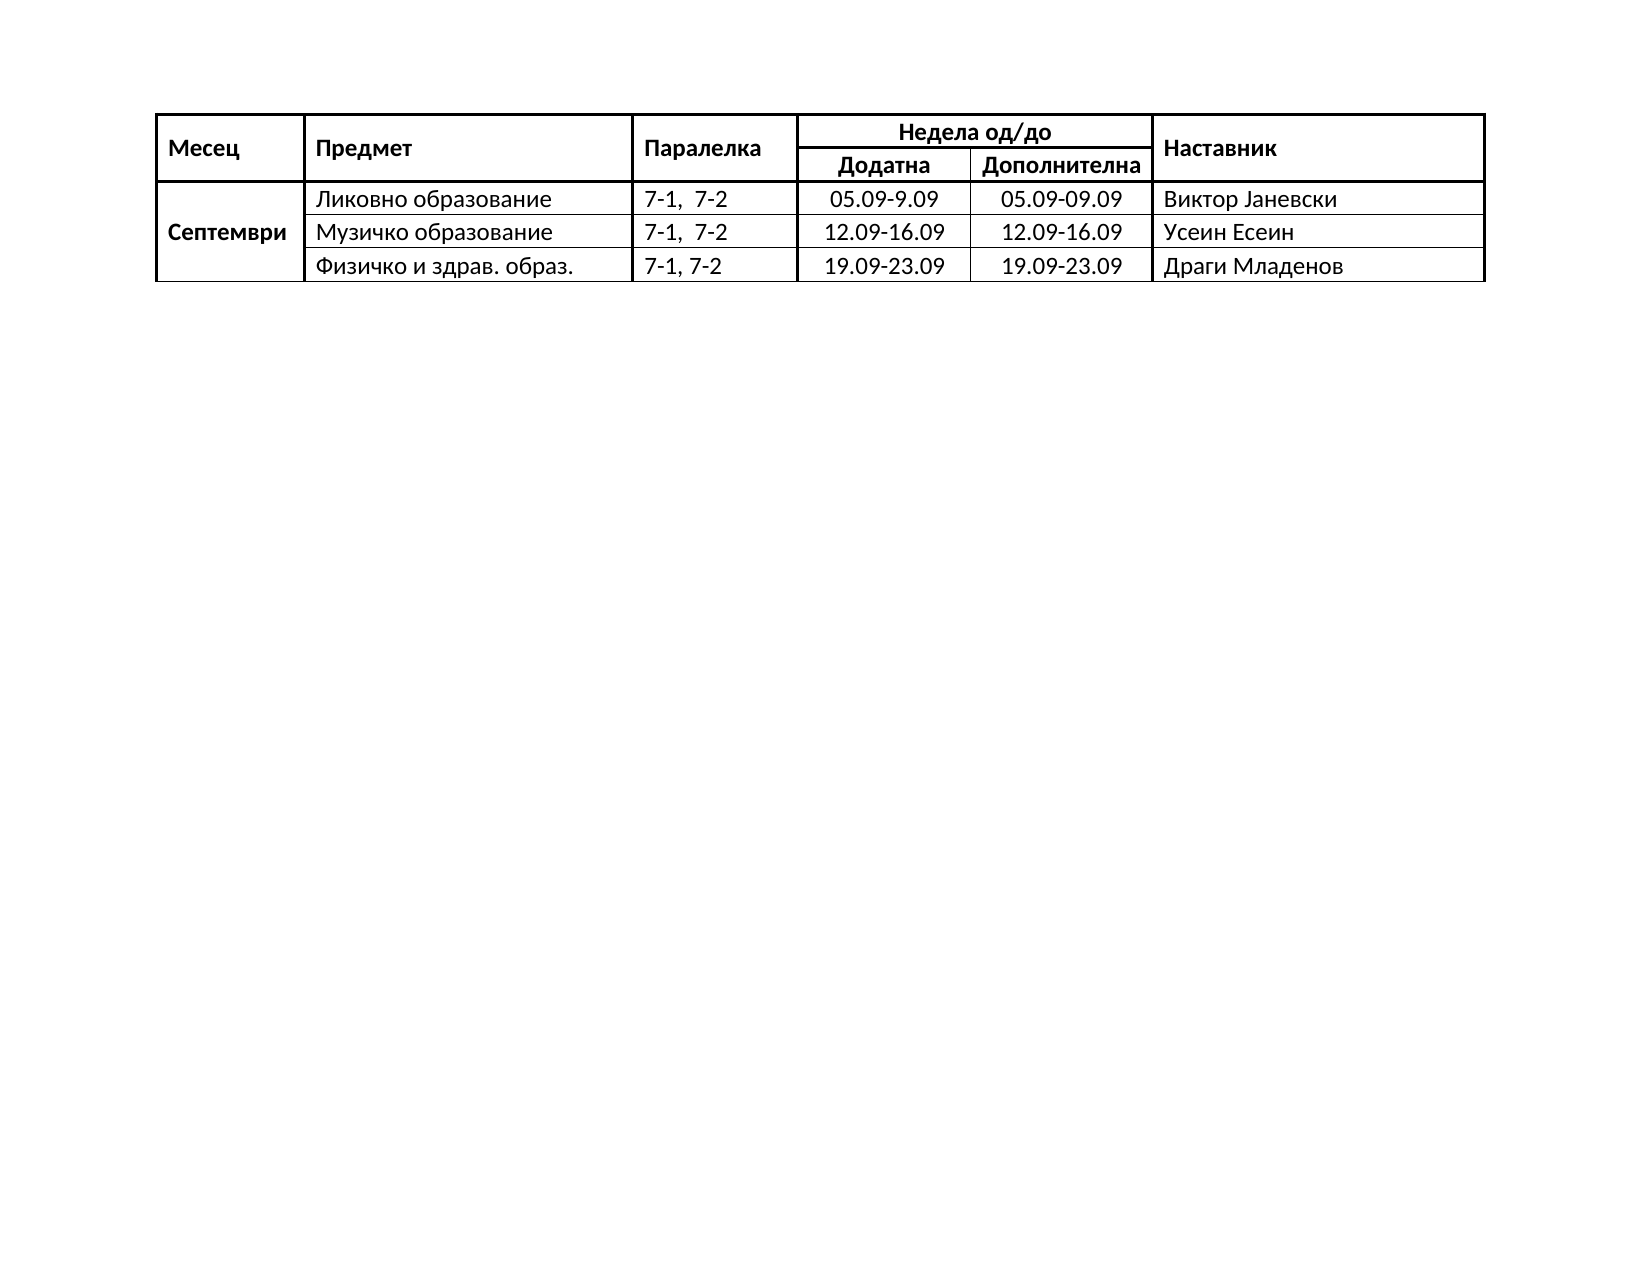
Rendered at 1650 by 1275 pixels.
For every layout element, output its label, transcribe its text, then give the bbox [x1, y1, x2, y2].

table_cell Ликовно образование [306, 183, 631, 213]
table_cell 7-1, 7-2 [634, 215, 796, 247]
table_header Предмет [306, 116, 631, 180]
table_cell Дополнителна [971, 149, 1151, 180]
table_header Месец [158, 116, 303, 180]
table_cell 12.09-16.09 [799, 215, 970, 247]
table_cell 05.09-09.09 [971, 183, 1151, 213]
table_header Наставник [1154, 116, 1483, 180]
table_cell 19.09-23.09 [971, 248, 1151, 281]
table_cell 05.09-9.09 [799, 183, 970, 213]
table_header Паралелка [634, 116, 796, 180]
table_cell Усеин Есеин [1154, 215, 1483, 247]
table_cell Музичко образование [306, 215, 631, 247]
table_cell Додатна [799, 149, 970, 180]
table_cell Драги Младенов [1154, 248, 1483, 281]
table_cell 7-1, 7-2 [634, 248, 796, 281]
table_cell Септември [158, 183, 303, 281]
table_cell 7-1, 7-2 [634, 183, 796, 213]
table_header Недела од/до [799, 116, 1151, 146]
table_cell Физичко и здрав. образ. [306, 248, 631, 281]
table_cell 12.09-16.09 [971, 215, 1151, 247]
table_cell Виктор Јаневски [1154, 183, 1483, 213]
table_cell 19.09-23.09 [799, 248, 970, 281]
